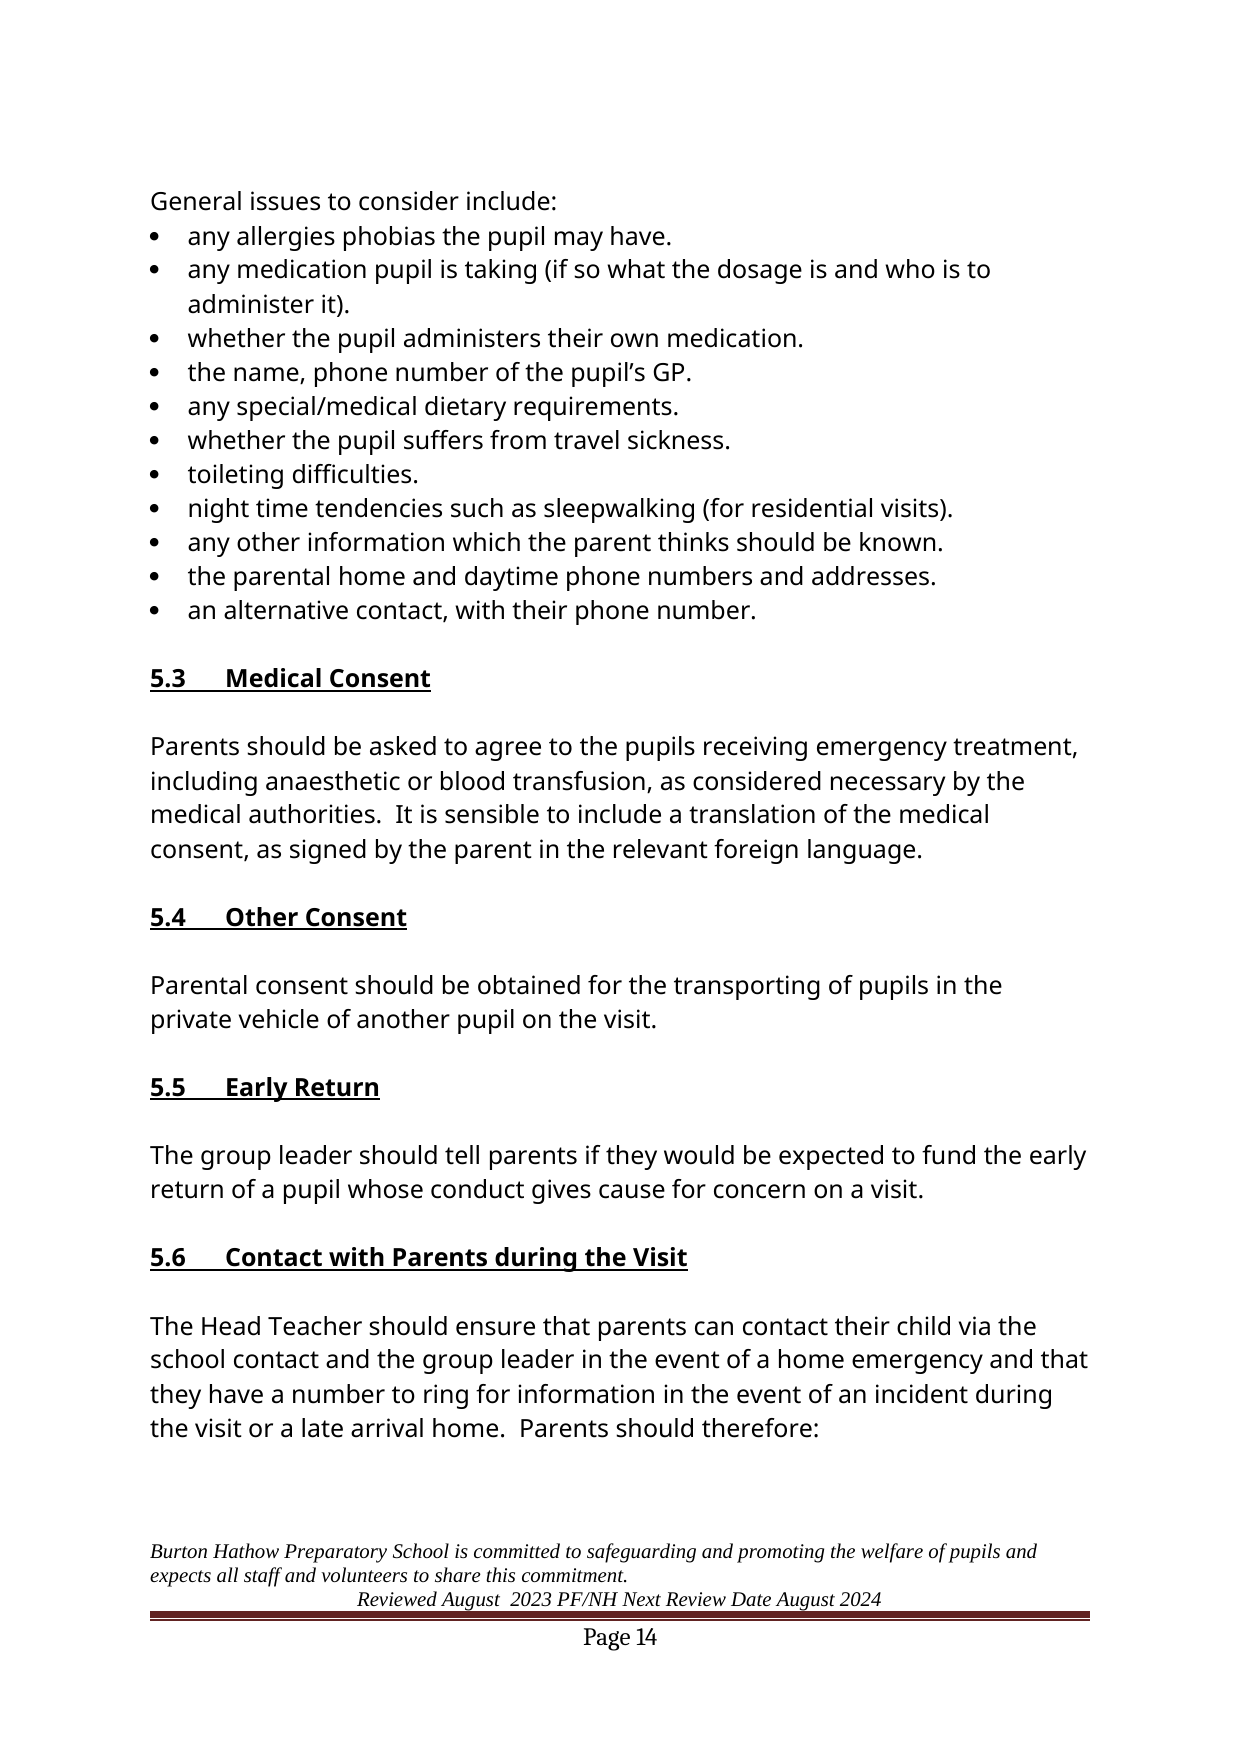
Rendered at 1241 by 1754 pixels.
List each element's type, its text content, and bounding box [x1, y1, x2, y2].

subtitle 5.4 Other Consent [150, 899, 1090, 933]
list toileting difficulties. [150, 457, 1090, 491]
list whether the pupil suffers from travel sickness. [150, 422, 1090, 457]
list the name, phone number of the pupil’s GP. [150, 354, 1090, 388]
list any allergies phobias the pupil may have. [150, 218, 1090, 252]
subtitle 5.3 Medical Consent [150, 661, 1090, 695]
list whether the pupil administers their own medication. [150, 320, 1090, 354]
text Parents should be asked to agree to the pupils receiving emergency treatment, including anaesthetic or blood transfusion, as considered necessary by the medical authorities. It is sensible to include a translation of the medical consent, as signed by the parent in the relevant foreign language. [150, 729, 1090, 865]
list any medication pupil is taking (if so what the dosage is and who is to administer it). [150, 252, 1090, 320]
list any special/medical dietary requirements. [150, 388, 1090, 422]
list night time tendencies such as sleepwalking (for residential visits). [150, 491, 1090, 525]
subtitle 5.5 Early Return [150, 1070, 1090, 1104]
text The group leader should tell parents if they would be expected to fund the early return of a pupil whose conduct gives cause for concern on a visit. [150, 1138, 1090, 1206]
text General issues to consider include: [150, 184, 1090, 218]
list any other information which the parent thinks should be known. [150, 525, 1090, 559]
subtitle 5.6 Contact with Parents during the Visit [150, 1240, 1090, 1274]
text The Head Teacher should ensure that parents can contact their child via the school contact and the group leader in the event of a home emergency and that they have a number to ring for information in the event of an incident during the visit or a late arrival home. Parents should therefore: [150, 1308, 1090, 1444]
text Parental consent should be obtained for the transporting of pupils in the private vehicle of another pupil on the visit. [150, 967, 1090, 1036]
list the parental home and daytime phone numbers and addresses. [150, 559, 1090, 593]
list an alternative contact, with their phone number. [150, 593, 1090, 627]
